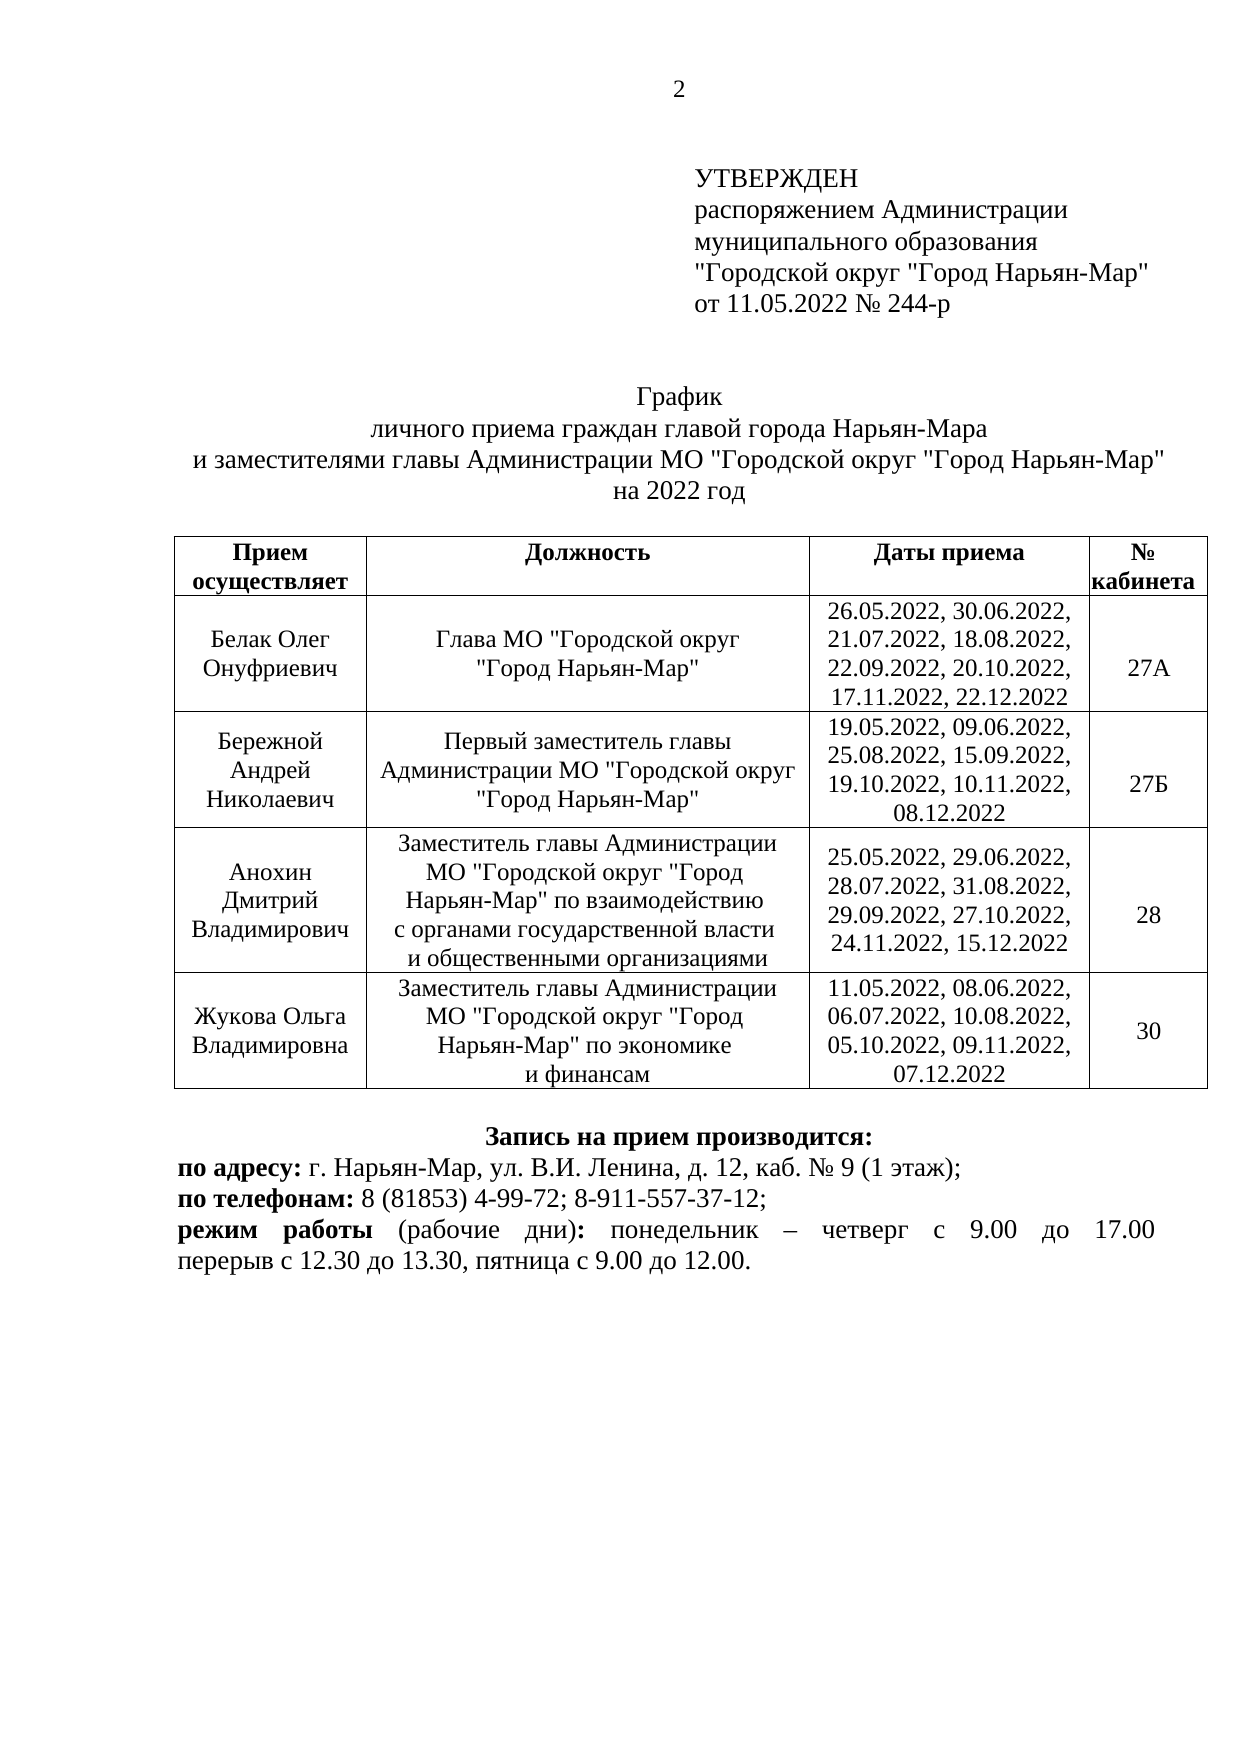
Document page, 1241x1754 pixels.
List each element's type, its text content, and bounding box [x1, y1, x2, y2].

text "Городской округ "Город Нарьян-Мар" [694, 256, 1181, 287]
text УТВЕРЖДЕН [694, 162, 1181, 194]
table_cell 27А [1090, 596, 1207, 711]
text График [177, 381, 1181, 412]
text по адресу: г. Нарьян-Мар, ул. В.И. Ленина, д. 12, каб. № 9 (1 этаж); [177, 1151, 1181, 1182]
table_cell 26.05.2022, 30.06.2022, 21.07.2022, 18.08.2022, 22.09.2022, 20.10.2022, 17.11.2022, 22.12.2022 [810, 596, 1089, 711]
text муниципального образования [694, 225, 1181, 256]
table_cell 28 [1090, 828, 1207, 972]
table_cell Заместитель главы Администрации МО "Городской округ "Город Нарьян-Мар" по экономике и финансам [367, 973, 809, 1088]
table_cell Жукова Ольга Владимировна [175, 973, 366, 1088]
text и заместителями главы Администрации МО "Городской округ "Город Нарьян-Мар" на 2022 год [177, 443, 1181, 505]
text распоряжением Администрации [694, 194, 1181, 225]
text режим работы (рабочие дни): понедельник – четверг с 9.00 до 17.00 перерыв с 12.30 до 13.30, пятница с 9.00 до 12.00. [177, 1213, 1181, 1276]
text личного приема граждан главой города Нарьян-Мара [177, 412, 1181, 443]
text Запись на прием производится: [177, 1120, 1181, 1151]
table_cell Белак Олег Онуфриевич [175, 596, 366, 711]
table_cell 25.05.2022, 29.06.2022, 28.07.2022, 31.08.2022, 29.09.2022, 27.10.2022, 24.11.2022, 15.12.2022 [810, 828, 1089, 972]
table_header Должность [367, 537, 809, 595]
table_cell Глава МО "Городской округ "Город Нарьян-Мар" [367, 596, 809, 711]
table_cell 30 [1090, 973, 1207, 1088]
table_cell Заместитель главы Администрации МО "Городской округ "Город Нарьян-Мар" по взаимодействию с органами государственной власти и общественными организациями [367, 828, 809, 972]
table_cell 19.05.2022, 09.06.2022, 25.08.2022, 15.09.2022, 19.10.2022, 10.11.2022, 08.12.2022 [810, 712, 1089, 827]
table_cell 11.05.2022, 08.06.2022, 06.07.2022, 10.08.2022, 05.10.2022, 09.11.2022, 07.12.2022 [810, 973, 1089, 1088]
table_header Прием осуществляет [175, 537, 366, 595]
text от 11.05.2022 № 244-р [694, 287, 1181, 318]
table_header Даты приема [810, 537, 1089, 595]
text по телефонам: 8 (81853) 4-99-72; 8-911-557-37-12; [177, 1182, 1181, 1213]
table_cell Анохин Дмитрий Владимирович [175, 828, 366, 972]
table_cell 27Б [1090, 712, 1207, 827]
table_cell Бережной Андрей Николаевич [175, 712, 366, 827]
table_header № кабинета [1090, 537, 1207, 595]
table_cell Первый заместитель главы Администрации МО "Городской округ "Город Нарьян-Мар" [367, 712, 809, 827]
